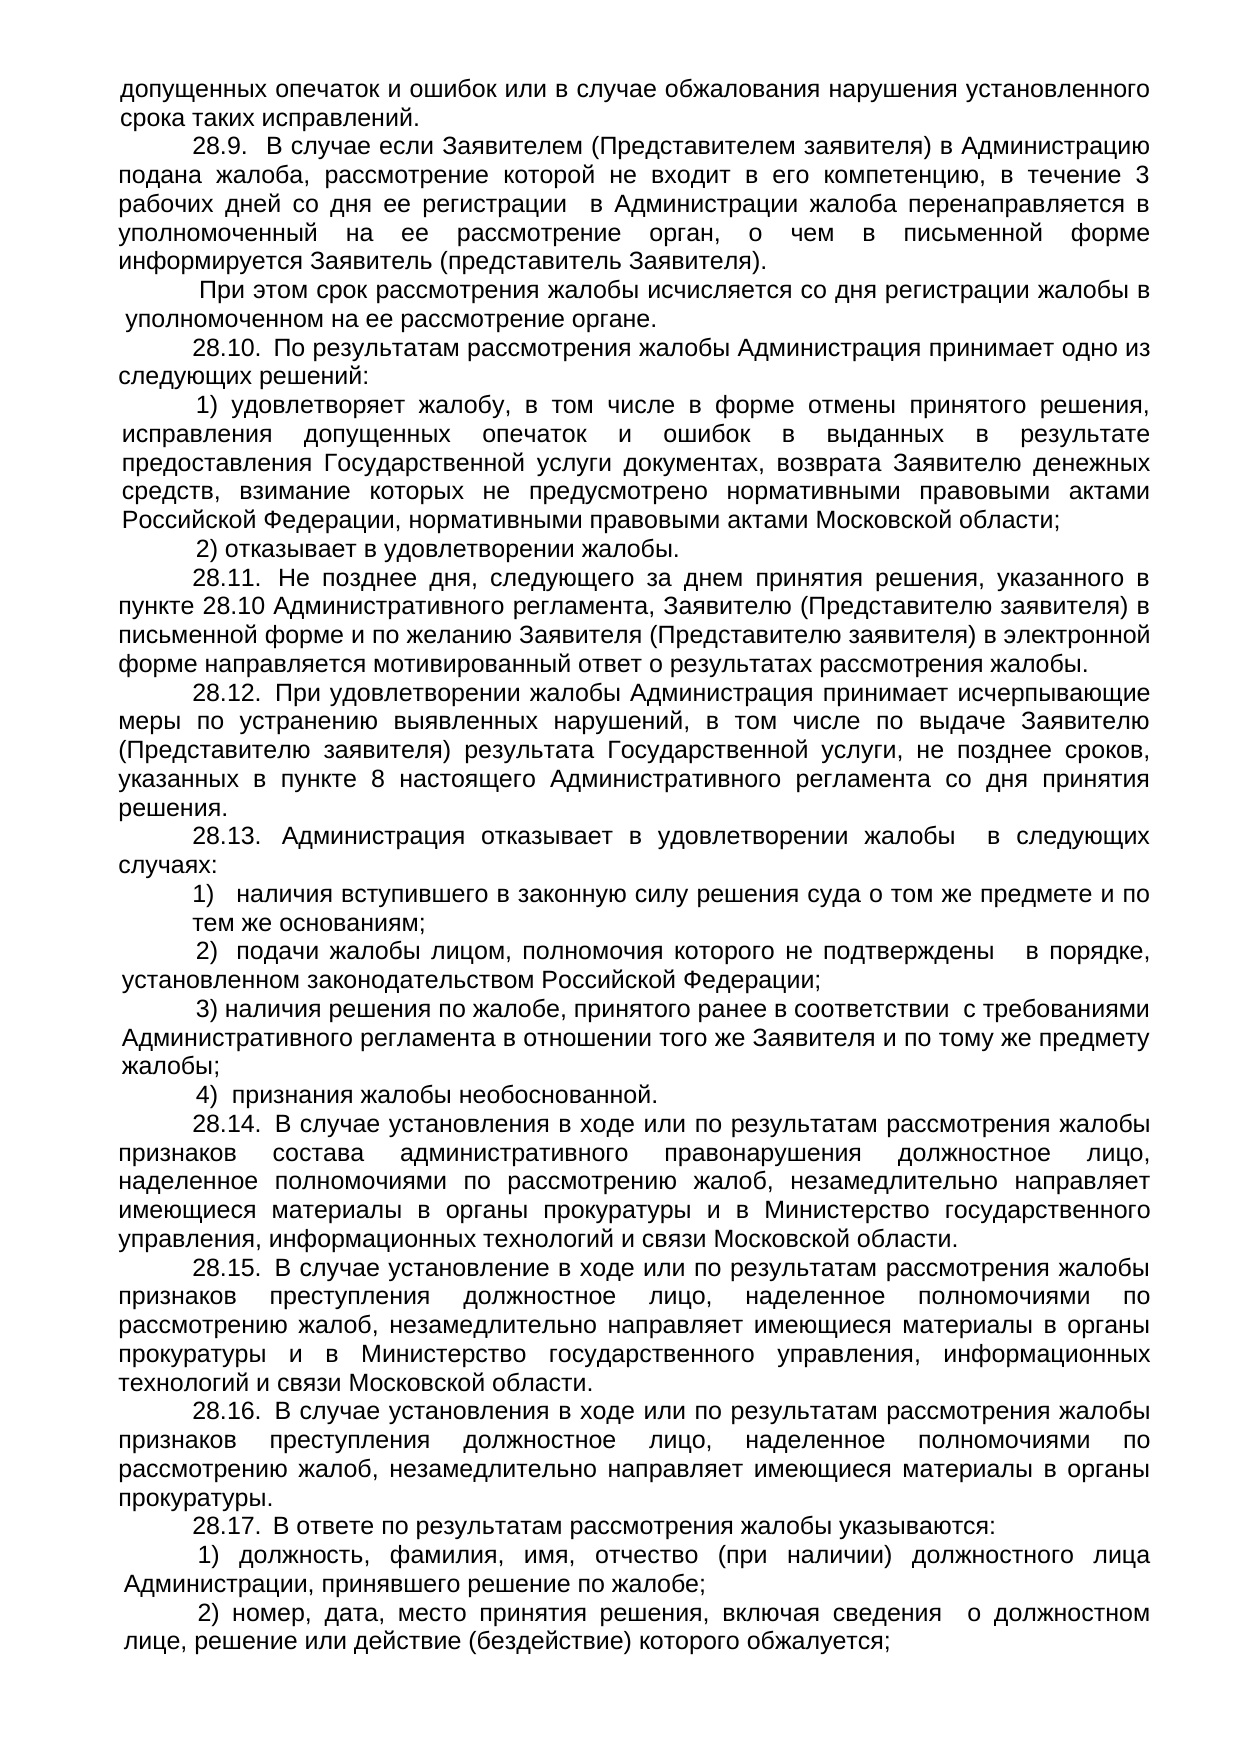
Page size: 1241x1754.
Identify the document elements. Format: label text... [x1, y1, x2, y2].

list 2) подачи жалобы лицом, полномочия которого не подтверждены в порядке, установленном законодательством Российской Федерации; [122, 936, 1152, 994]
list В случае установление в ходе или по результатам рассмотрения жалобы признаков преступления должностное лицо, наделенное полномочиями по рассмотрению жалоб, незамедлительно направляет имеющиеся материалы в органы прокуратуры и в Министерство государственного управления, информационных технологий и связи Московской области. [118, 1253, 1152, 1396]
list 1) должность, фамилия, имя, отчество (при наличии) должностного лица Администрации, принявшего решение по жалобе; [123, 1540, 1152, 1598]
list В случае установления в ходе или по результатам рассмотрения жалобы признаков преступления должностное лицо, наделенное полномочиями по рассмотрению жалоб, незамедлительно направляет имеющиеся материалы в органы прокуратуры. [118, 1396, 1152, 1511]
list 2) отказывает в удовлетворении жалобы. [122, 534, 1152, 563]
list В ответе по результатам рассмотрения жалобы указываются: [118, 1511, 1152, 1540]
text 1) наличия вступившего в законную силу решения суда о том же предмете и по тем же основаниям; [192, 879, 1152, 936]
list При удовлетворении жалобы Администрация принимает исчерпывающие меры по устранению выявленных нарушений, в том числе по выдаче Заявителю (Представителю заявителя) результата Государственной услуги, не позднее сроков, указанных в пункте 8 настоящего Административного регламента со дня принятия решения. [118, 678, 1152, 821]
list По результатам рассмотрения жалобы Администрация принимает одно из следующих решений: [118, 333, 1152, 390]
list В случае если Заявителем (Представителем заявителя) в Администрацию подана жалоба, рассмотрение которой не входит в его компетенцию, в течение 3 рабочих дней со дня ее регистрации в Администрации жалоба перенаправляется в уполномоченный на ее рассмотрение орган, о чем в письменной форме информируется Заявитель (представитель Заявителя). [118, 131, 1152, 275]
list Не позднее дня, следующего за днем принятия решения, указанного в пункте 28.10 Административного регламента, Заявителю (Представителю заявителя) в письменной форме и по желанию Заявителя (Представителю заявителя) в электронной форме направляется мотивированный ответ о результатах рассмотрения жалобы. [118, 563, 1152, 678]
list Администрация отказывает в удовлетворении жалобы в следующих случаях: [118, 821, 1152, 879]
list 4) признания жалобы необоснованной. [122, 1080, 1152, 1109]
list 1) удовлетворяет жалобу, в том числе в форме отмены принятого решения, исправления допущенных опечаток и ошибок в выданных в результате предоставления Государственной услуги документах, возврата Заявителю денежных средств, взимание которых не предусмотрено нормативными правовыми актами Российской Федерации, нормативными правовыми актами Московской области; [122, 390, 1152, 534]
list 3) наличия решения по жалобе, принятого ранее в соответствии с требованиями Административного регламента в отношении того же Заявителя и по тому же предмету жалобы; [122, 994, 1152, 1080]
list В случае установления в ходе или по результатам рассмотрения жалобы признаков состава административного правонарушения должностное лицо, наделенное полномочиями по рассмотрению жалоб, незамедлительно направляет имеющиеся материалы в органы прокуратуры и в Министерство государственного управления, информационных технологий и связи Московской области. [118, 1109, 1152, 1253]
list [120, 74, 1152, 131]
list 2) номер, дата, место принятия решения, включая сведения о должностном лице, решение или действие (бездействие) которого обжалуется; [123, 1598, 1152, 1655]
list При этом срок рассмотрения жалобы исчисляется со дня регистрации жалобы в уполномоченном на ее рассмотрение органе. [125, 275, 1152, 333]
